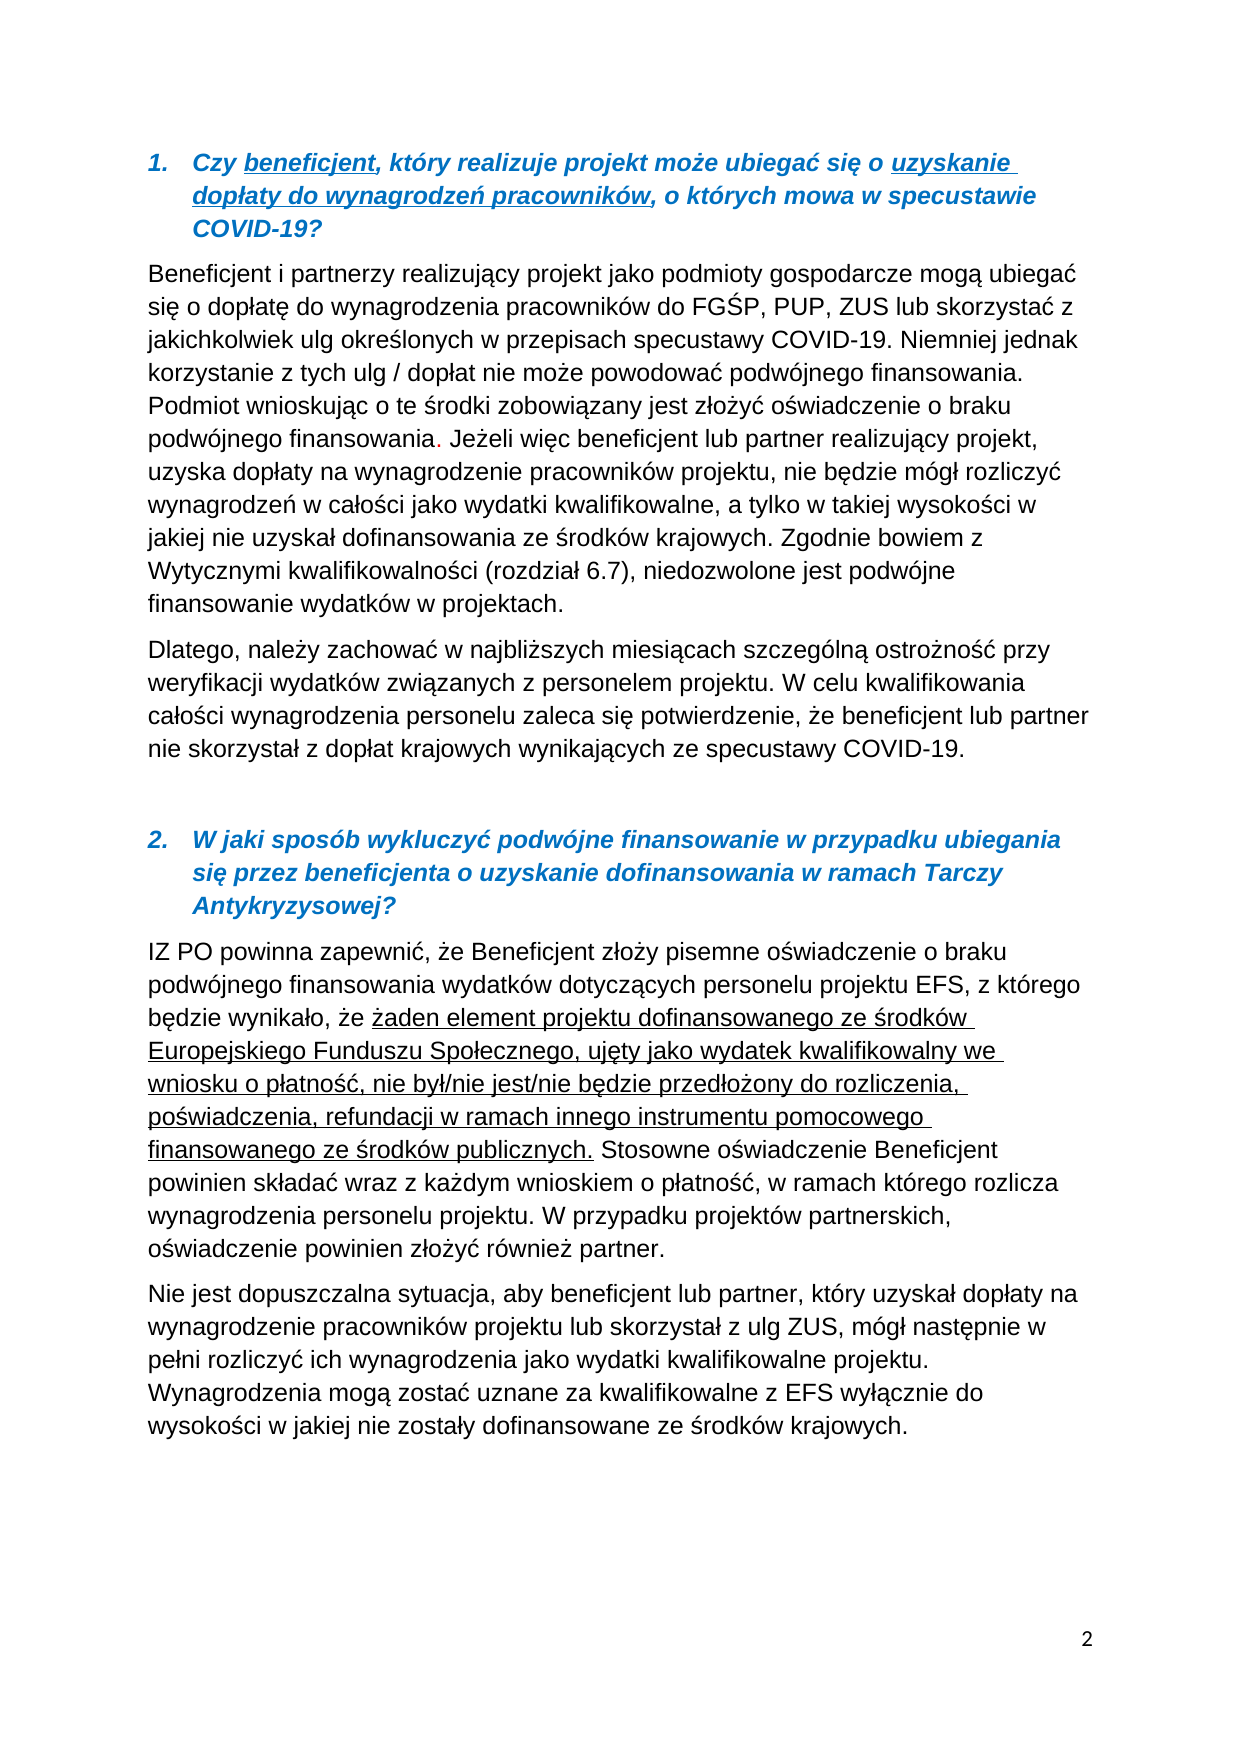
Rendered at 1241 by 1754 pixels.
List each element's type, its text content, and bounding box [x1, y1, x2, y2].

text Nie jest dopuszczalna sytuacja, aby beneficjent lub partner, który uzyskał dopłaty na wynagrodzenie pracowników projektu lub skorzystał z ulg ZUS, mógł następnie w pełni rozliczyć ich wynagrodzenia jako wydatki kwalifikowalne projektu. Wynagrodzenia mogą zostać uznane za kwalifikowalne z EFS wyłącznie do wysokości w jakiej nie zostały dofinansowane ze środków krajowych. [148, 1279, 1093, 1440]
text Beneficjent i partnerzy realizujący projekt jako podmioty gospodarcze mogą ubiegać się o dopłatę do wynagrodzenia pracowników do FGŚP, PUP, ZUS lub skorzystać z jakichkolwiek ulg określonych w przepisach specustawy COVID-19. Niemniej jednak korzystanie z tych ulg / dopłat nie może powodować podwójnego finansowania. Podmiot wnioskując o te środki zobowiązany jest złożyć oświadczenie o braku podwójnego finansowania. Jeżeli więc beneficjent lub partner realizujący projekt, uzyska dopłaty na wynagrodzenie pracowników projektu, nie będzie mógł rozliczyć wynagrodzeń w całości jako wydatki kwalifikowalne, a tylko w takiej wysokości w jakiej nie uzyskał dofinansowania ze środków krajowych. Zgodnie bowiem z Wytycznymi kwalifikowalności (rozdział 6.7), niedozwolone jest podwójne finansowanie wydatków w projektach. [148, 259, 1093, 618]
text Dlatego, należy zachować w najbliższych miesiącach szczególną ostrożność przy weryfikacji wydatków związanych z personelem projektu. W celu kwalifikowania całości wynagrodzenia personelu zaleca się potwierdzenie, że beneficjent lub partner nie skorzystał z dopłat krajowych wynikających ze specustawy COVID-19. [148, 635, 1093, 763]
list Czy beneficjent, który realizuje projekt może ubiegać się o uzyskanie dopłaty do wynagrodzeń pracowników, o których mowa w specustawie COVID-19? [148, 148, 1093, 242]
text IZ PO powinna zapewnić, że Beneficjent złoży pisemne oświadczenie o braku podwójnego finansowania wydatków dotyczących personelu projektu EFS, z którego będzie wynikało, że żaden element projektu dofinansowanego ze środków Europejskiego Funduszu Społecznego, ujęty jako wydatek kwalifikowalny we wniosku o płatność, nie był/nie jest/nie będzie przedłożony do rozliczenia, poświadczenia, refundacji w ramach innego instrumentu pomocowego finansowanego ze środków publicznych. Stosowne oświadczenie Beneficjent powinien składać wraz z każdym wnioskiem o płatność, w ramach którego rozlicza wynagrodzenia personelu projektu. W przypadku projektów partnerskich, oświadczenie powinien złożyć również partner. [148, 937, 1093, 1262]
list W jaki sposób wykluczyć podwójne finansowanie w przypadku ubiegania się przez beneficjenta o uzyskanie dofinansowania w ramach Tarczy Antykryzysowej? [148, 825, 1093, 920]
